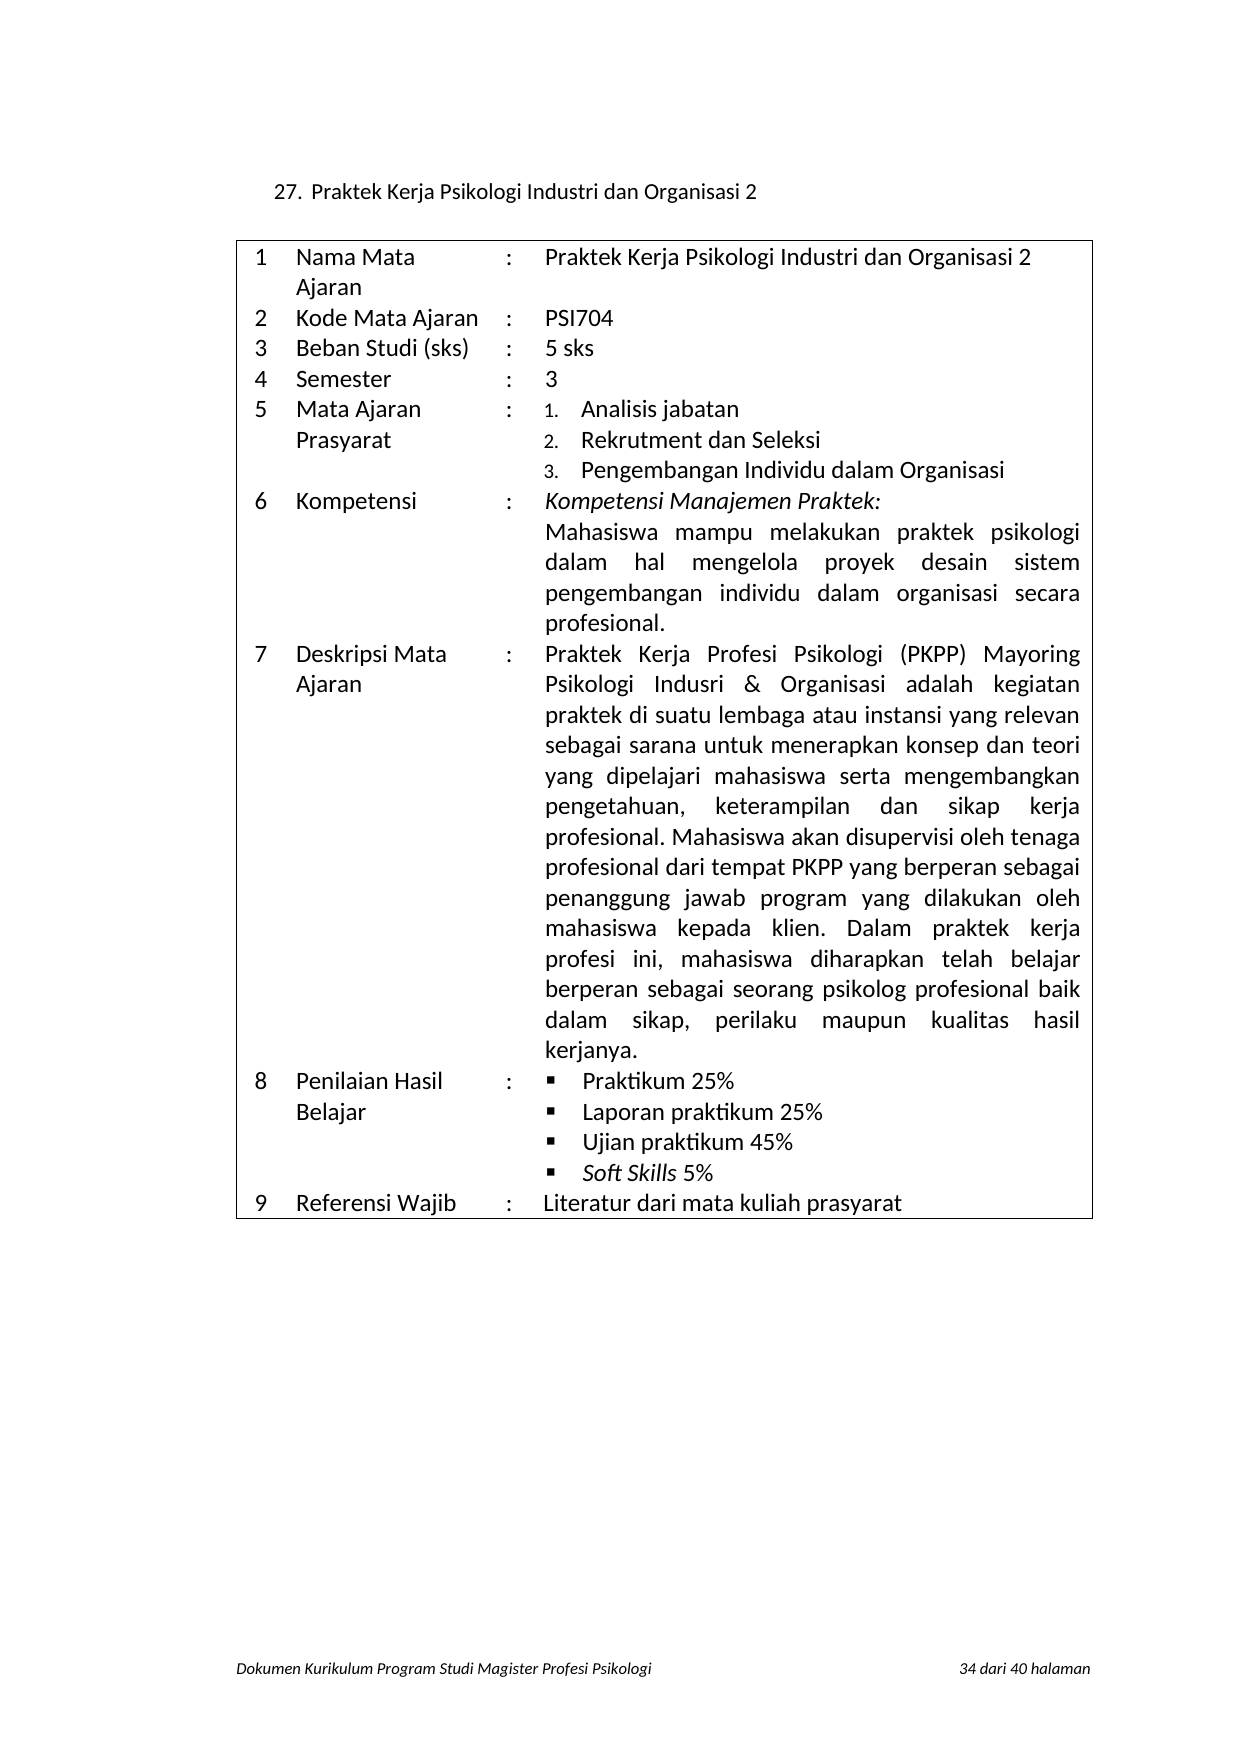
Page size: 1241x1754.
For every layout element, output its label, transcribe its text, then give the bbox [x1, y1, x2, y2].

table_cell 3 [237, 333, 284, 363]
table_cell : [496, 1065, 533, 1187]
list Praktek Kerja Psikologi Industri dan Organisasi 2 [274, 177, 1092, 205]
table_header Nama Mata Ajaran [285, 241, 496, 302]
table_header Praktek Kerja Psikologi Industri dan Organisasi 2 [534, 241, 1092, 302]
table_cell Kompetensi Manajemen Praktek: Mahasiswa mampu melakukan praktek psikologi dalam hal mengelola proyek desain sistem pengembangan individu dalam organisasi secara profesional. [534, 485, 1092, 638]
table_cell 2 [237, 302, 284, 333]
table_cell 5 sks [534, 333, 1092, 363]
table_cell 8 [237, 1065, 284, 1187]
table_cell PSI704 [534, 302, 1092, 333]
table_header 1 [237, 241, 284, 302]
table_cell 5 [237, 394, 284, 485]
table_cell 6 [237, 485, 284, 638]
table_cell 9 [237, 1187, 284, 1218]
table_cell : [496, 485, 533, 638]
table_cell 7 [237, 638, 284, 1065]
table_cell Praktek Kerja Profesi Psikologi (PKPP) Mayoring Psikologi Indusri & Organisasi adalah kegiatan praktek di suatu lembaga atau instansi yang relevan sebagai sarana untuk menerapkan konsep dan teori yang dipelajari mahasiswa serta mengembangkan pengetahuan, keterampilan dan sikap kerja profesional. Mahasiswa akan disupervisi oleh tenaga profesional dari tempat PKPP yang berperan sebagai penanggung jawab program yang dilakukan oleh mahasiswa kepada klien. Dalam praktek kerja profesi ini, mahasiswa diharapkan telah belajar berperan sebagai seorang psikolog profesional baik dalam sikap, perilaku maupun kualitas hasil kerjanya. [534, 638, 1092, 1065]
table_cell Penilaian Hasil Belajar [285, 1065, 496, 1187]
table_cell Semester [285, 363, 496, 394]
table_cell : [496, 333, 533, 363]
table_cell 3 [534, 363, 1092, 394]
table_header : [496, 241, 533, 302]
table_cell : [496, 363, 533, 394]
table_cell Referensi Wajib [285, 1187, 496, 1218]
table_cell Beban Studi (sks) [285, 333, 496, 363]
table_cell : [496, 1187, 533, 1218]
table_cell Kode Mata Ajaran [285, 302, 496, 333]
table_cell Analisis jabatan Rekrutment dan Seleksi Pengembangan Individu dalam Organisasi [534, 394, 1092, 485]
table_cell Deskripsi Mata Ajaran [285, 638, 496, 1065]
table_cell Mata Ajaran Prasyarat [285, 394, 496, 485]
table_cell Literatur dari mata kuliah prasyarat [534, 1187, 1092, 1218]
table_cell 4 [237, 363, 284, 394]
table_cell Kompetensi [285, 485, 496, 638]
table_cell : [496, 302, 533, 333]
table_cell : [496, 638, 533, 1065]
table_cell Praktikum 25% Laporan praktikum 25% Ujian praktikum 45% Soft Skills 5% [534, 1065, 1092, 1187]
table_cell : [496, 394, 533, 485]
